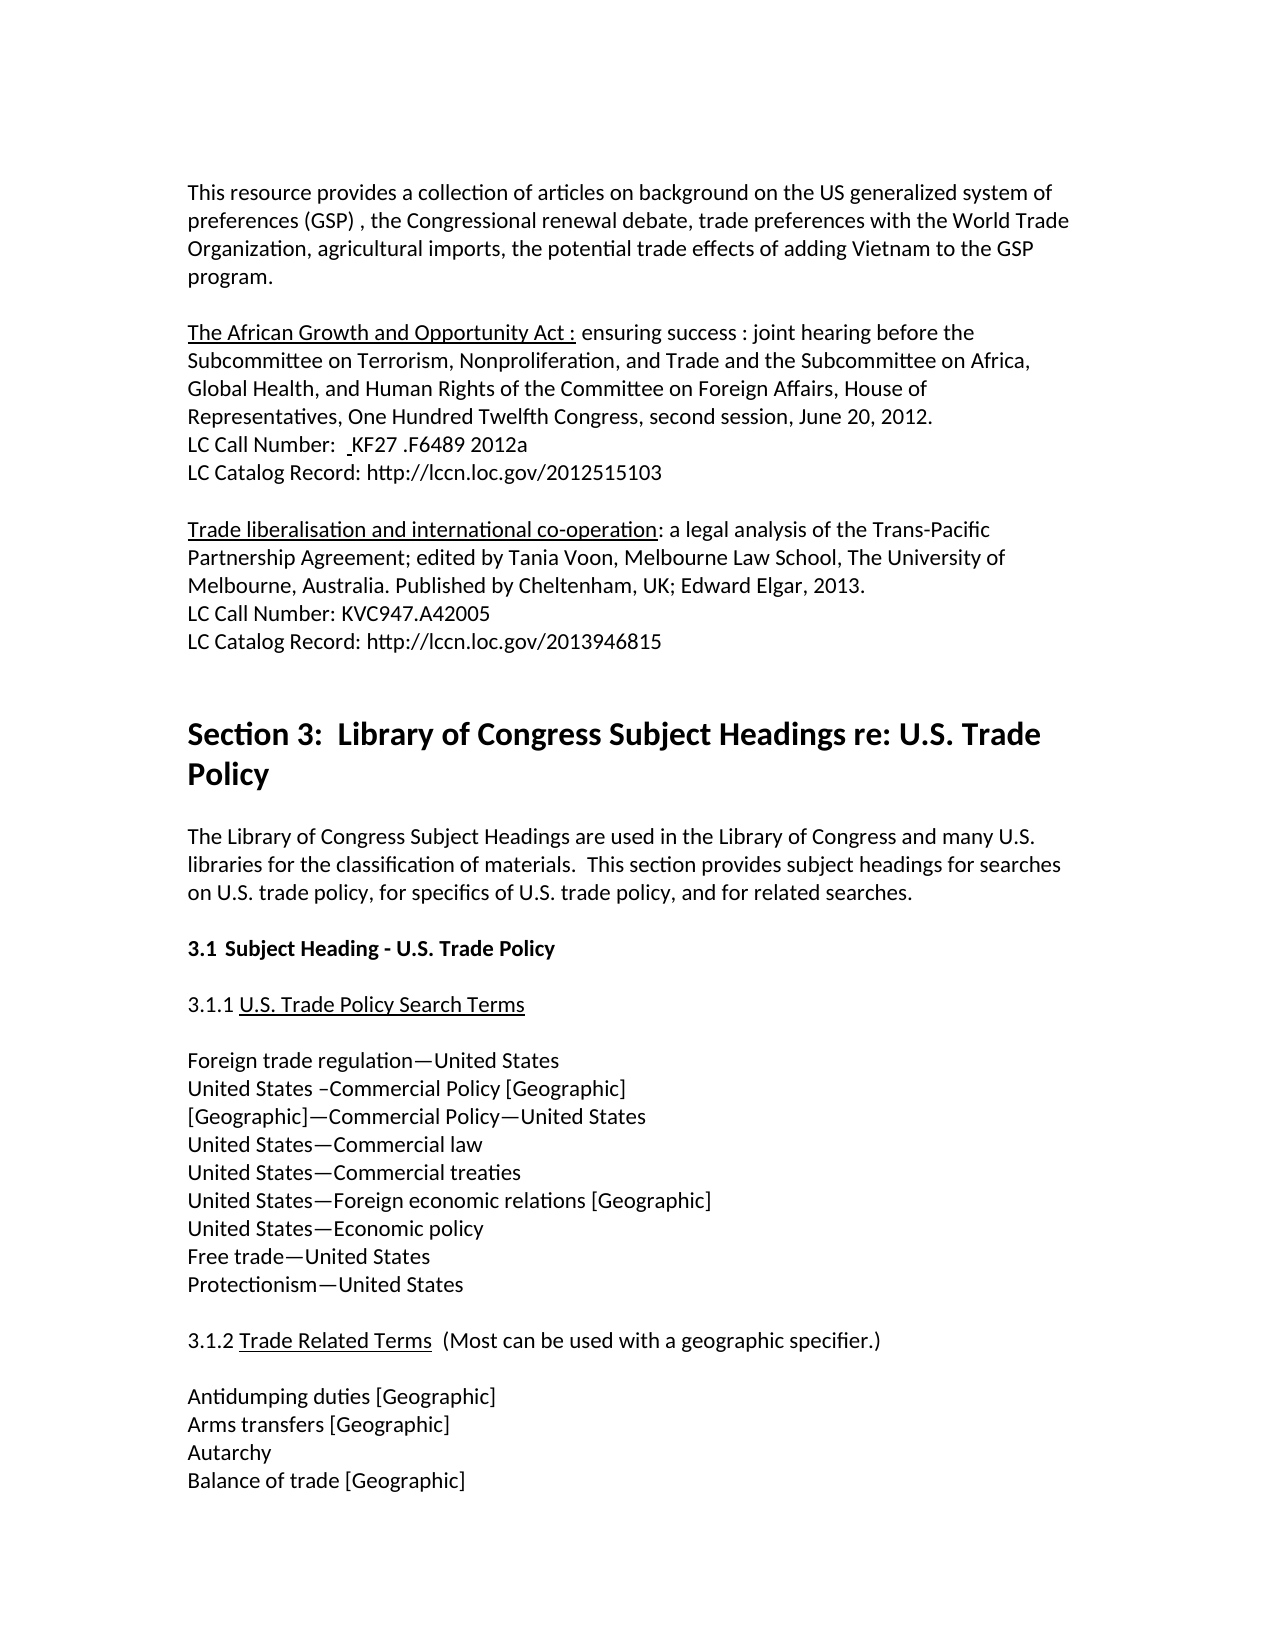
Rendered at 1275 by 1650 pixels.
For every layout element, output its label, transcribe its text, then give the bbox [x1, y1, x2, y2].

text United States—Commercial treaties [187, 1158, 1087, 1186]
text Balance of trade [Geographic] [187, 1467, 1087, 1494]
text 3.1.1 U.S. Trade Policy Search Terms [187, 990, 1087, 1018]
text Section 3: Library of Congress Subject Headings re: U.S. Trade Policy [187, 713, 1087, 794]
list Subject Heading - U.S. Trade Policy [187, 934, 1087, 962]
text Foreign trade regulation—United States [187, 1046, 1087, 1074]
text Protectionism—United States [187, 1270, 1087, 1298]
text United States—Commercial law [187, 1130, 1087, 1158]
text United States –Commercial Policy [Geographic] [187, 1074, 1087, 1102]
text LC Catalog Record: http://lccn.loc.gov/2013946815 [187, 627, 1087, 655]
text Arms transfers [Geographic] [187, 1411, 1087, 1438]
text United States—Economic policy [187, 1214, 1087, 1242]
text The African Growth and Opportunity Act : ensuring success : joint hearing before the Subcommittee on Terrorism, Nonproliferation, and Trade and the Subcommittee on Africa, Global Health, and Human Rights of the Committee on Foreign Affairs, House of Representatives, One Hundred Twelfth Congress, second session, June 20, 2012. [187, 318, 1087, 430]
text The Library of Congress Subject Headings are used in the Library of Congress and many U.S. libraries for the classification of materials. This section provides subject headings for searches on U.S. trade policy, for specifics of U.S. trade policy, and for related searches. [187, 822, 1087, 906]
text 3.1.2 Trade Related Terms (Most can be used with a geographic specifier.) [187, 1326, 1087, 1354]
text United States—Foreign economic relations [Geographic] [187, 1186, 1087, 1214]
text [Geographic]—Commercial Policy—United States [187, 1102, 1087, 1130]
text Free trade—United States [187, 1242, 1087, 1270]
text LC Call Number: KVC947.A42005 [187, 599, 1087, 627]
text Antidumping duties [Geographic] [187, 1382, 1087, 1411]
text Trade liberalisation and international co-operation: a legal analysis of the Trans-Pacific Partnership Agreement; edited by Tania Voon, Melbourne Law School, The University of Melbourne, Australia. Published by Cheltenham, UK; Edward Elgar, 2013. [187, 515, 1087, 599]
text Autarchy [187, 1438, 1087, 1467]
text LC Catalog Record: http://lccn.loc.gov/2012515103 [187, 458, 1087, 486]
text This resource provides a collection of articles on background on the US generalized system of preferences (GSP) , the Congressional renewal debate, trade preferences with the World Trade Organization, agricultural imports, the potential trade effects of adding Vietnam to the GSP program. [187, 178, 1087, 290]
text LC Call Number: KF27 .F6489 2012a [187, 430, 1087, 458]
